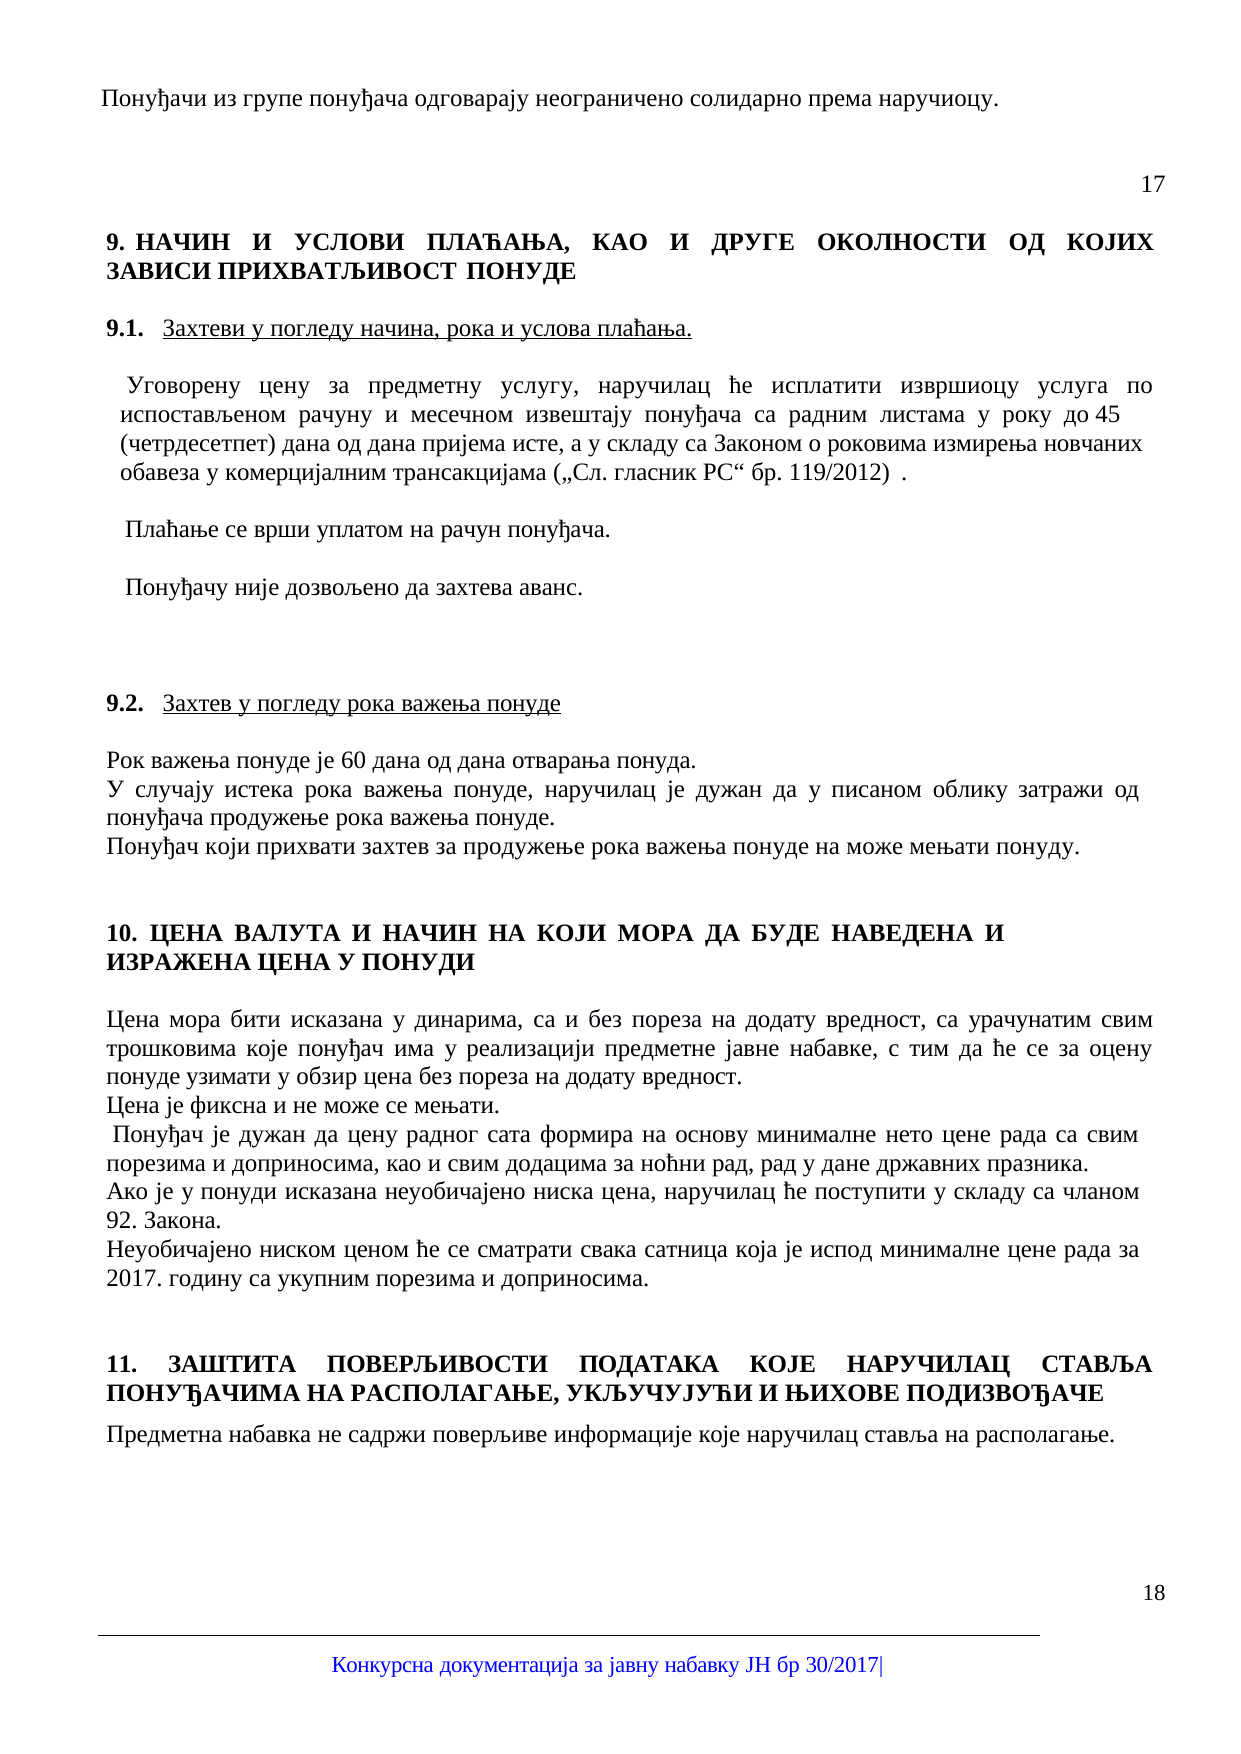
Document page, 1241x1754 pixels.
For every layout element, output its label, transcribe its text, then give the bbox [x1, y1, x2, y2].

text 17 [101, 169, 1165, 198]
text Ако је у понуди исказана неуобичајено ниска цена, наручилац ће поступити у складу са чланом [106, 1176, 1165, 1205]
list Захтеви у погледу начина, рока и услова плаћања. [106, 313, 1165, 342]
subtitle НАЧИН И УСЛОВИ ПЛАЋАЊА, КАО И ДРУГЕ ОКОЛНОСТИ ОД КОЈИХ ЗАВИСИ ПРИХВАТЉИВОСТ ПОНУДЕ [106, 227, 1155, 285]
text 2017. годину са укупним порезима и доприносима. [106, 1263, 1165, 1291]
text 18 [87, 1579, 1165, 1606]
list Захтев у погледу рока важења понуде [106, 688, 1165, 716]
text Понуђачи из групе понуђача одговарају неограничено солидарно према наручиоцу. [101, 83, 1165, 112]
text Цена мора бити исказана у динарима, са и без пореза на додату вредност, са урачунатим свим трошковима које понуђач има у реализацији предметне јавне набавке, с тим да ће се за оцену понуде узимати у обзир цена без пореза на додату вредност. [106, 1004, 1153, 1090]
text Неуобичајено ниском ценом ће се сматрати свака сатница која је испод минималне цене рада за [106, 1234, 1165, 1263]
text Уговорену цену за предметну услугу, наручилац ће исплатити извршиоцу услуга по испостављеном рачуну и месечном извештају понуђача са радним листама у року до 45 (четрдесетпет) дана од дана пријема исте, а у складу са Законом о роковима измирења новчаних обавеза у комерцијалним трансакцијама („Сл. гласник РС“ бр. 119/2012) . [120, 371, 1155, 486]
text Понуђач је дужан да цену радног сата формира на основу минималне нето цене рада са свим порезима и доприносима, као и свим додацима за ноћни рад, рад у дане државних празника. [106, 1119, 1153, 1176]
text Понуђач који прихвати захтев за продужење рока важења понуде на може мењати понуду. [106, 831, 1165, 860]
text Цена је фиксна и не може се мењати. [106, 1090, 1165, 1119]
text Предметна набавка не садржи поверљиве информације које наручилац ставља на располагање. [106, 1419, 1165, 1448]
text Плаћање се врши уплатом на рачун понуђача. Понуђачу није дозвољено да захтева аванс. [125, 514, 707, 601]
text 92. Закона. [106, 1205, 1165, 1234]
subtitle ЗАШТИТА ПОВЕРЉИВОСТИ ПОДАТАКА КОЈЕ НАРУЧИЛАЦ СТАВЉА ПОНУЂАЧИМА НА РАСПОЛАГАЊЕ, УКЉУЧУЈУЋИ И ЊИХОВЕ ПОДИЗВОЂАЧЕ [106, 1349, 1153, 1407]
subtitle ЦЕНА ВАЛУТА И НАЧИН НА КОЈИ МОРА ДА БУДЕ НАВЕДЕНА И ИЗРАЖЕНА ЦЕНА У ПОНУДИ [106, 918, 1152, 976]
text Рок важења понуде је 60 дана од дана отварања понуда. [106, 745, 1165, 774]
text У случају истека рока важења понуде, наручилац је дужан да у писаном облику затражи од понуђача продужење рока важења понуде. [106, 774, 1153, 831]
